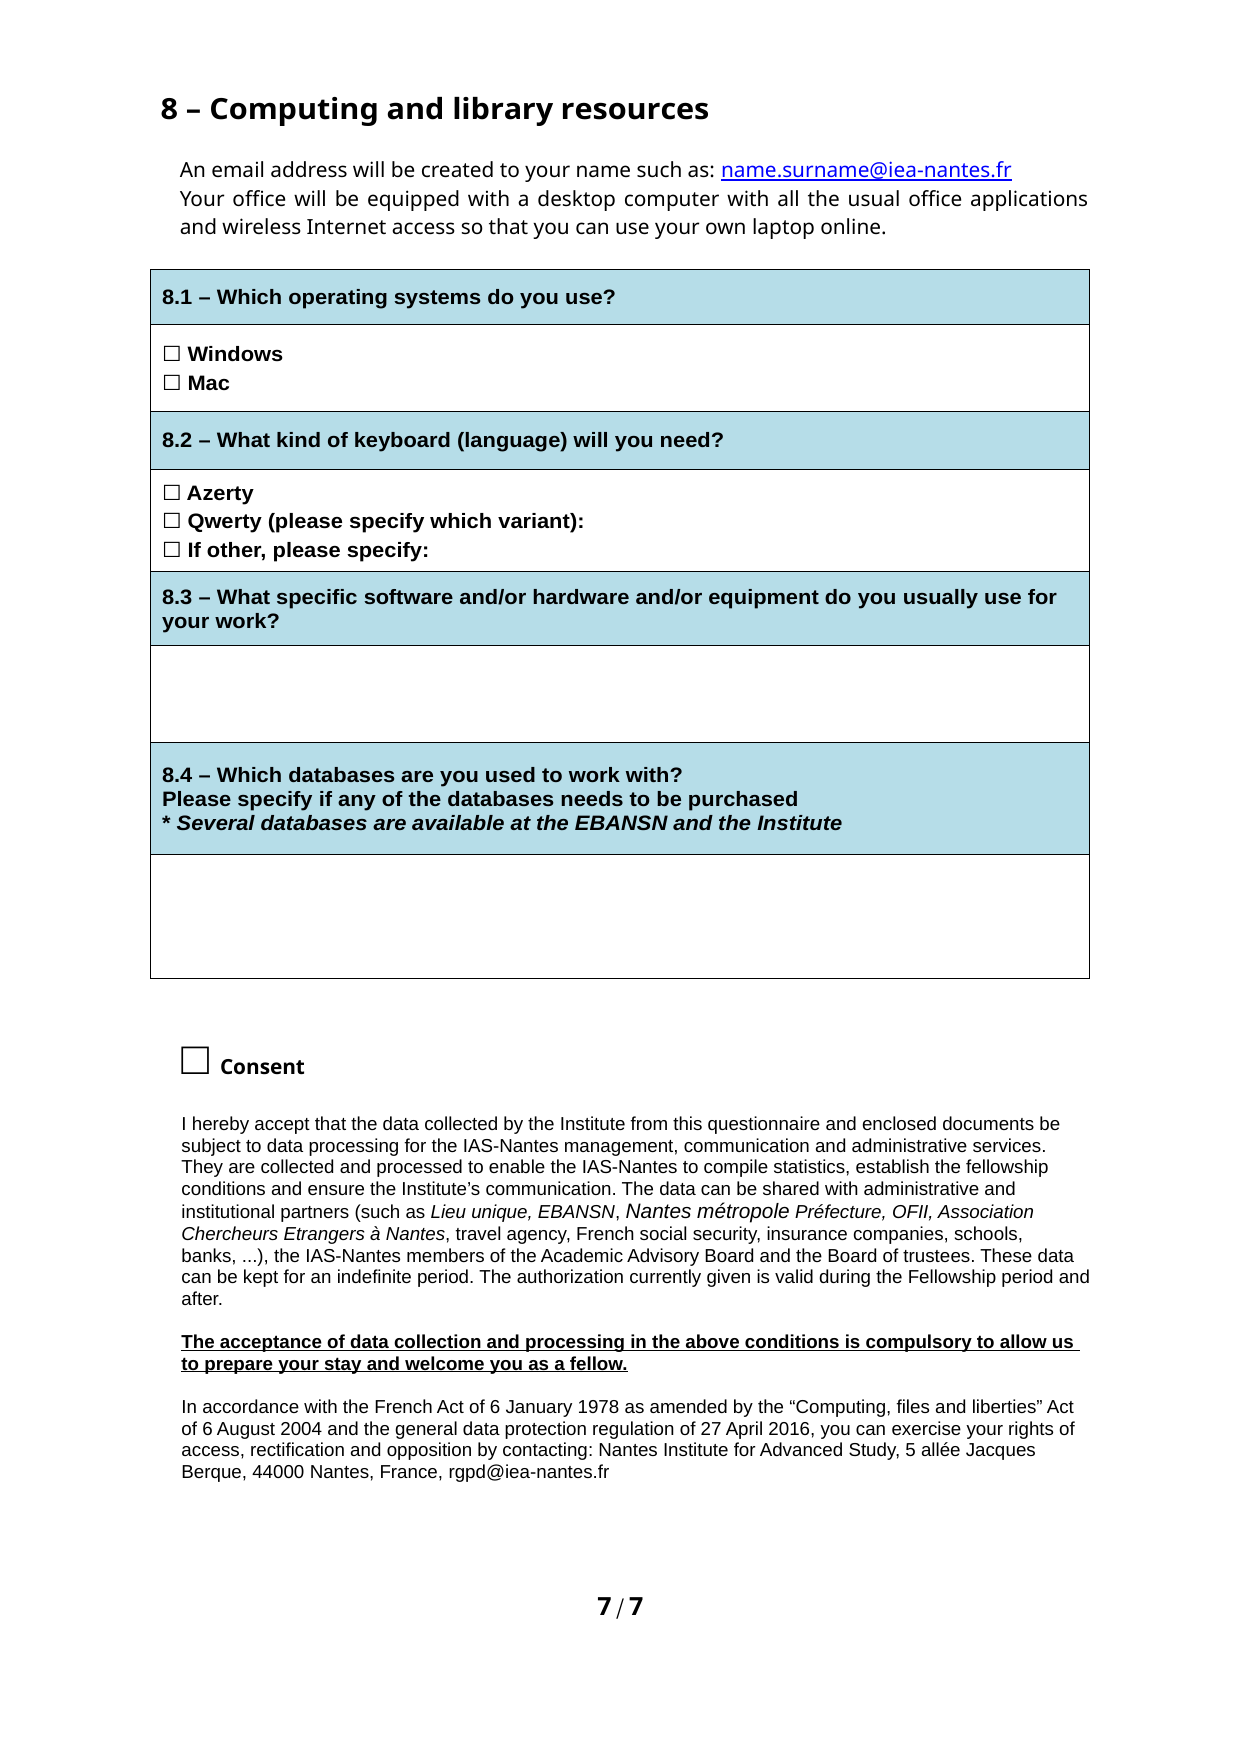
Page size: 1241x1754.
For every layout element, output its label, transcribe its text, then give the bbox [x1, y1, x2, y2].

text I hereby accept that the data collected by the Institute from this questionnaire and enclosed documents be subject to data processing for the IAS-Nantes management, communication and administrative services. They are collected and processed to enable the IAS-Nantes to compile statistics, establish the fellowship conditions and ensure the Institute’s communication. The data can be shared with administrative and institutional partners (such as Lieu unique, EBANSN, Nantes métropole Préfecture, OFII, Association Chercheurs Etrangers à Nantes, travel agency, French social security, insurance companies, schools, banks, ...), the IAS-Nantes members of the Academic Advisory Board and the Board of trustees. These data can be kept for an indefinite period. The authorization currently given is valid during the Fellowship period and after. [181, 1113, 1090, 1309]
text An email address will be created to your name such as: name.surname@iea-nantes.fr [179, 155, 1090, 184]
table_cell ☐ Azerty ☐ Qwerty (please specify which variant): ☐ If other, please specify: [151, 470, 1089, 571]
text Your office will be equipped with a desktop computer with all the usual office applications and wireless Internet access so that you can use your own laptop online. [179, 184, 1090, 241]
table_header 8.1 – Which operating systems do you use? [151, 270, 1089, 324]
table_cell [151, 855, 1089, 978]
subtitle 8 – Computing and library resources [160, 89, 1090, 128]
table_cell 8.2 – What kind of keyboard (language) will you need? [151, 412, 1089, 469]
text □ Consent [181, 1032, 1090, 1084]
text The acceptance of data collection and processing in the above conditions is compulsory to allow us to prepare your stay and welcome you as a fellow. [181, 1331, 1090, 1374]
text In accordance with the French Act of 6 January 1978 as amended by the “Computing, files and liberties” Act of 6 August 2004 and the general data protection regulation of 27 April 2016, you can exercise your rights of access, rectification and opposition by contacting: Nantes Institute for Advanced Study, 5 allée Jacques Berque, 44000 Nantes, France, rgpd@iea-nantes.fr [181, 1396, 1090, 1482]
table_cell ☐ Windows ☐ Mac [151, 325, 1089, 411]
table_cell 8.3 – What specific software and/or hardware and/or equipment do you usually use for your work? [151, 572, 1089, 645]
table_cell [151, 646, 1089, 742]
table_cell 8.4 – Which databases are you used to work with? Please specify if any of the databases needs to be purchased * Several databases are available at the EBANSN and the Institute [151, 743, 1089, 854]
